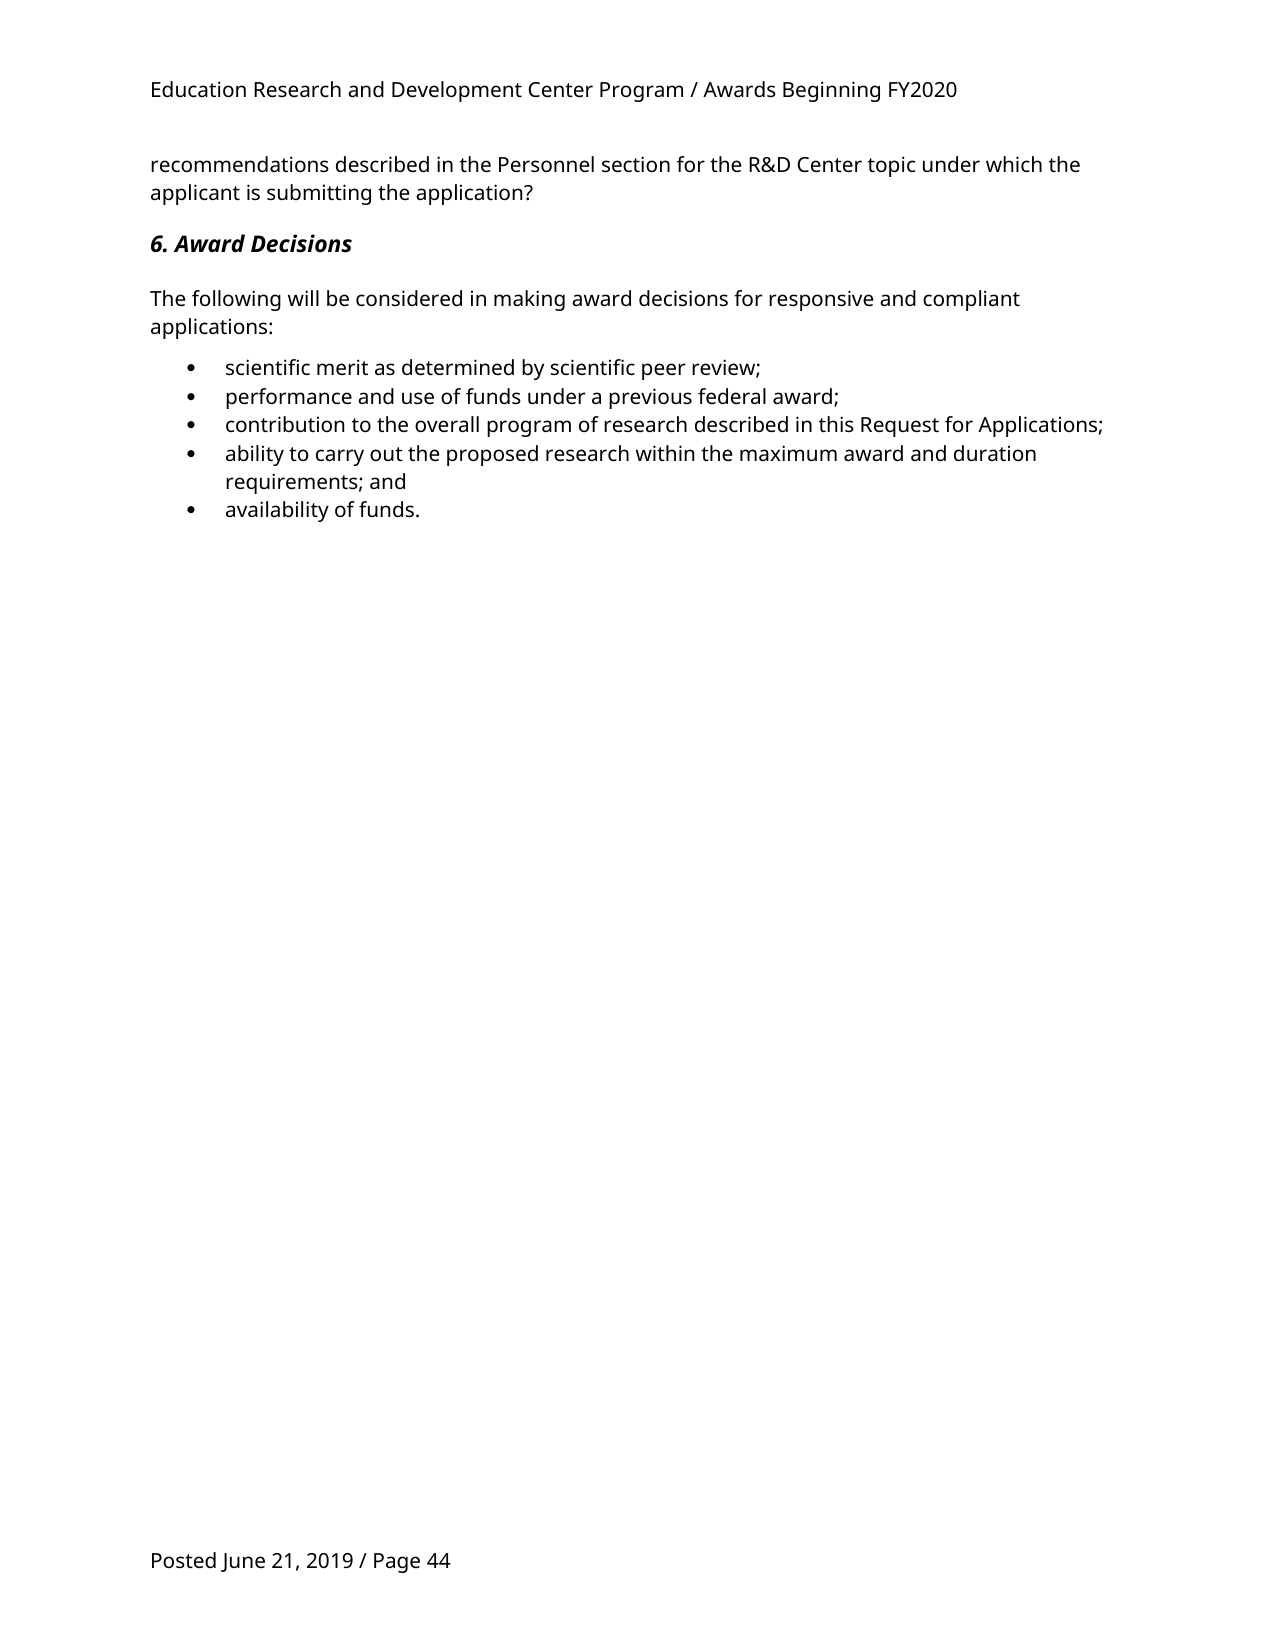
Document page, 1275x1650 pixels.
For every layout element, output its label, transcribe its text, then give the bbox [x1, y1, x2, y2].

list availability of funds. [187, 496, 1125, 524]
text The following will be considered in making award decisions for responsive and compliant applications: [150, 284, 1125, 341]
list contribution to the overall program of research described in this Request for Applications; [187, 410, 1125, 439]
subtitle 6. Award Decisions [150, 228, 1125, 259]
list performance and use of funds under a previous federal award; [187, 382, 1125, 410]
list ability to carry out the proposed research within the maximum award and duration requirements; and [187, 439, 1125, 496]
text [150, 150, 1125, 207]
list scientific merit as determined by scientific peer review; [187, 353, 1125, 382]
